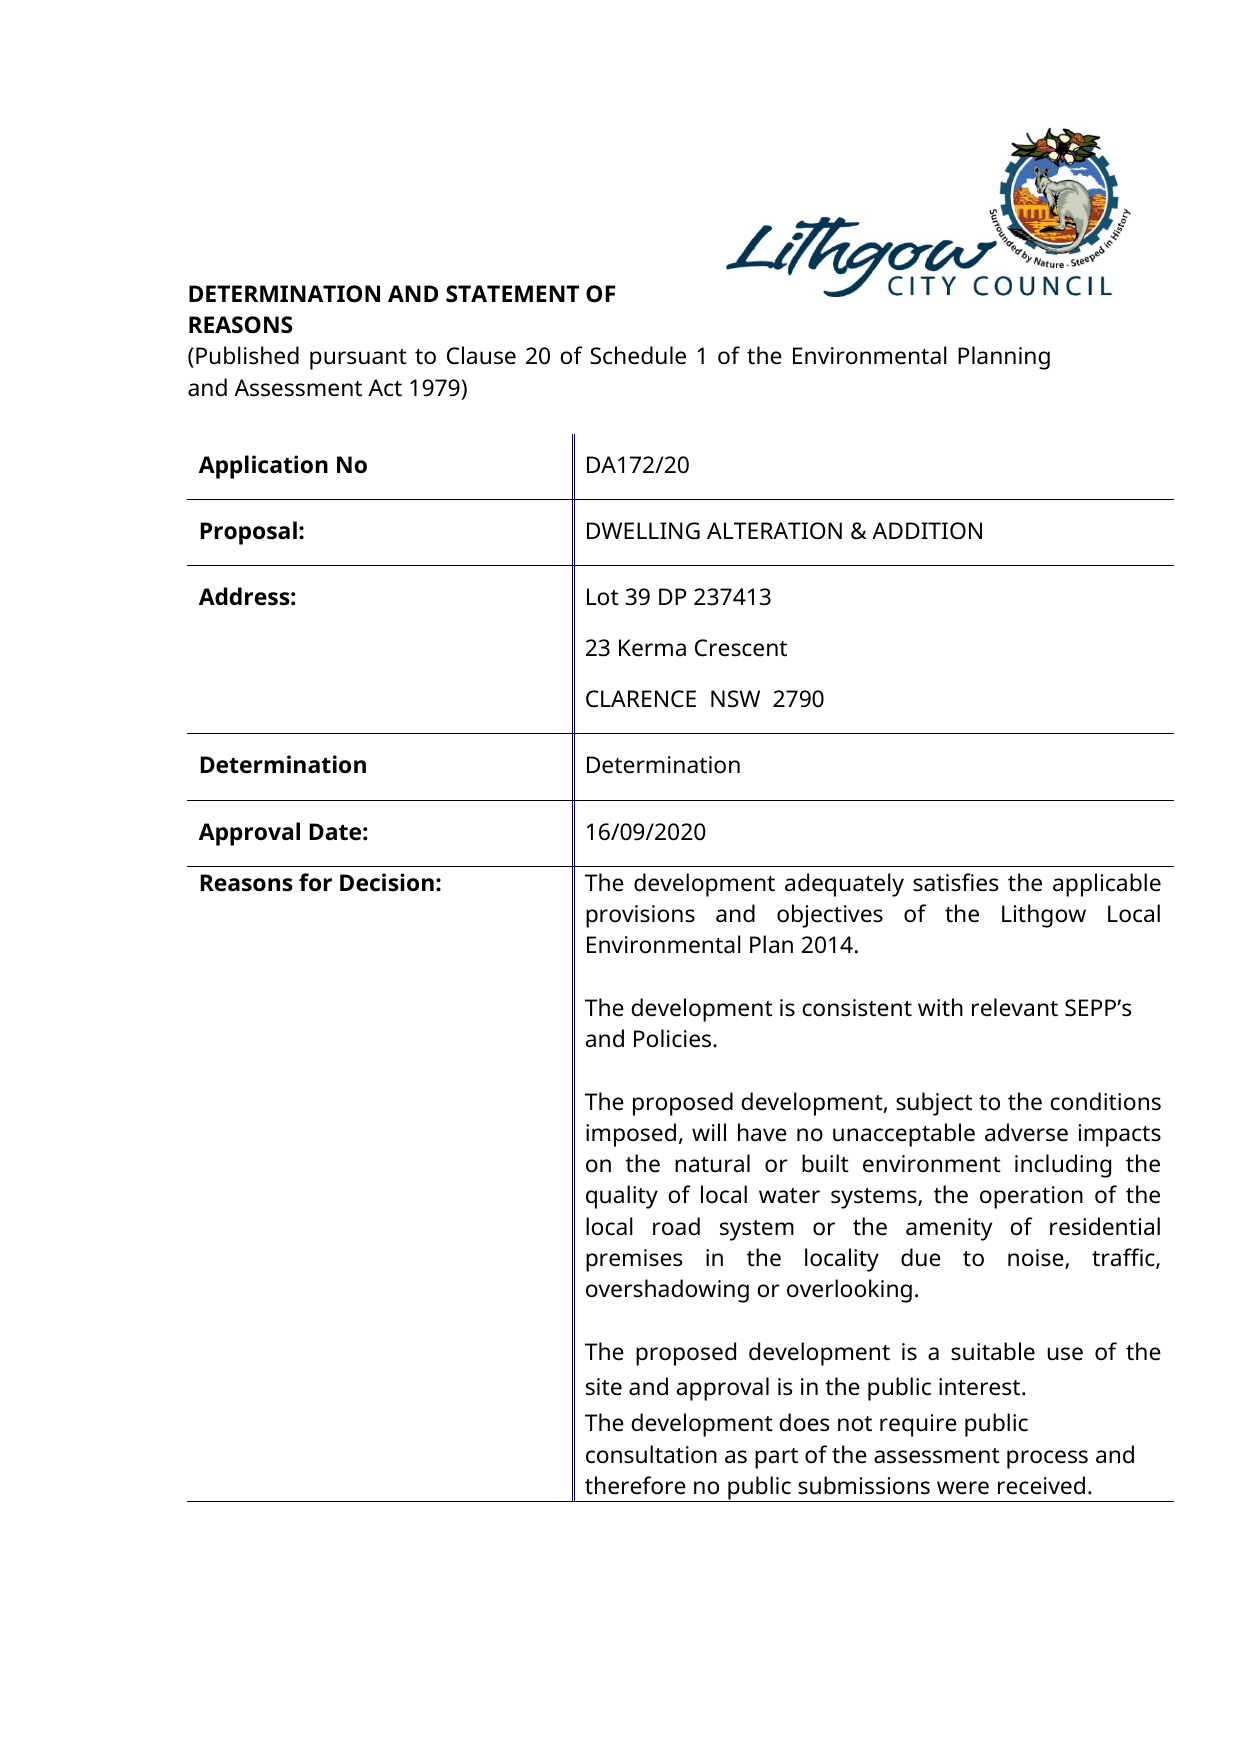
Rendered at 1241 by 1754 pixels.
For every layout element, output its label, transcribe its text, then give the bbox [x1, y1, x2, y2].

text (Published pursuant to Clause 20 of Schedule 1 of the Environmental Planning and Assessment Act 1979) [187, 340, 1053, 403]
table_cell Address: [187, 566, 572, 733]
table_cell Proposal: [187, 500, 572, 565]
table_cell The development adequately satisfies the applicable provisions and objectives of the Lithgow Local Environmental Plan 2014. The development is consistent with relevant SEPP’s and Policies. The proposed development, subject to the conditions imposed, will have no unacceptable adverse impacts on the natural or built environment including the quality of local water systems, the operation of the local road system or the amenity of residential premises in the locality due to noise, traffic, overshadowing or overlooking. The proposed development is a suitable use of the site and approval is in the public interest. The development does not require public consultation as part of the assessment process and therefore no public submissions were received. [575, 867, 1173, 1501]
table_cell DWELLING ALTERATION & ADDITION [575, 500, 1173, 565]
table_cell Determination [575, 734, 1173, 799]
picture [726, 125, 1143, 297]
table_cell Lot 39 DP 237413 23 Kerma Crescent CLARENCE NSW 2790 [575, 566, 1173, 733]
table_cell Reasons for Decision: [187, 867, 572, 1501]
table_cell Approval Date: [187, 801, 572, 866]
table_header Application No [187, 434, 572, 499]
table_cell 16/09/2020 [575, 801, 1173, 866]
table_header DA172/20 [575, 434, 1173, 499]
table_cell Determination [187, 734, 572, 799]
text DETERMINATION AND STATEMENT OF REASONS [187, 278, 1053, 340]
